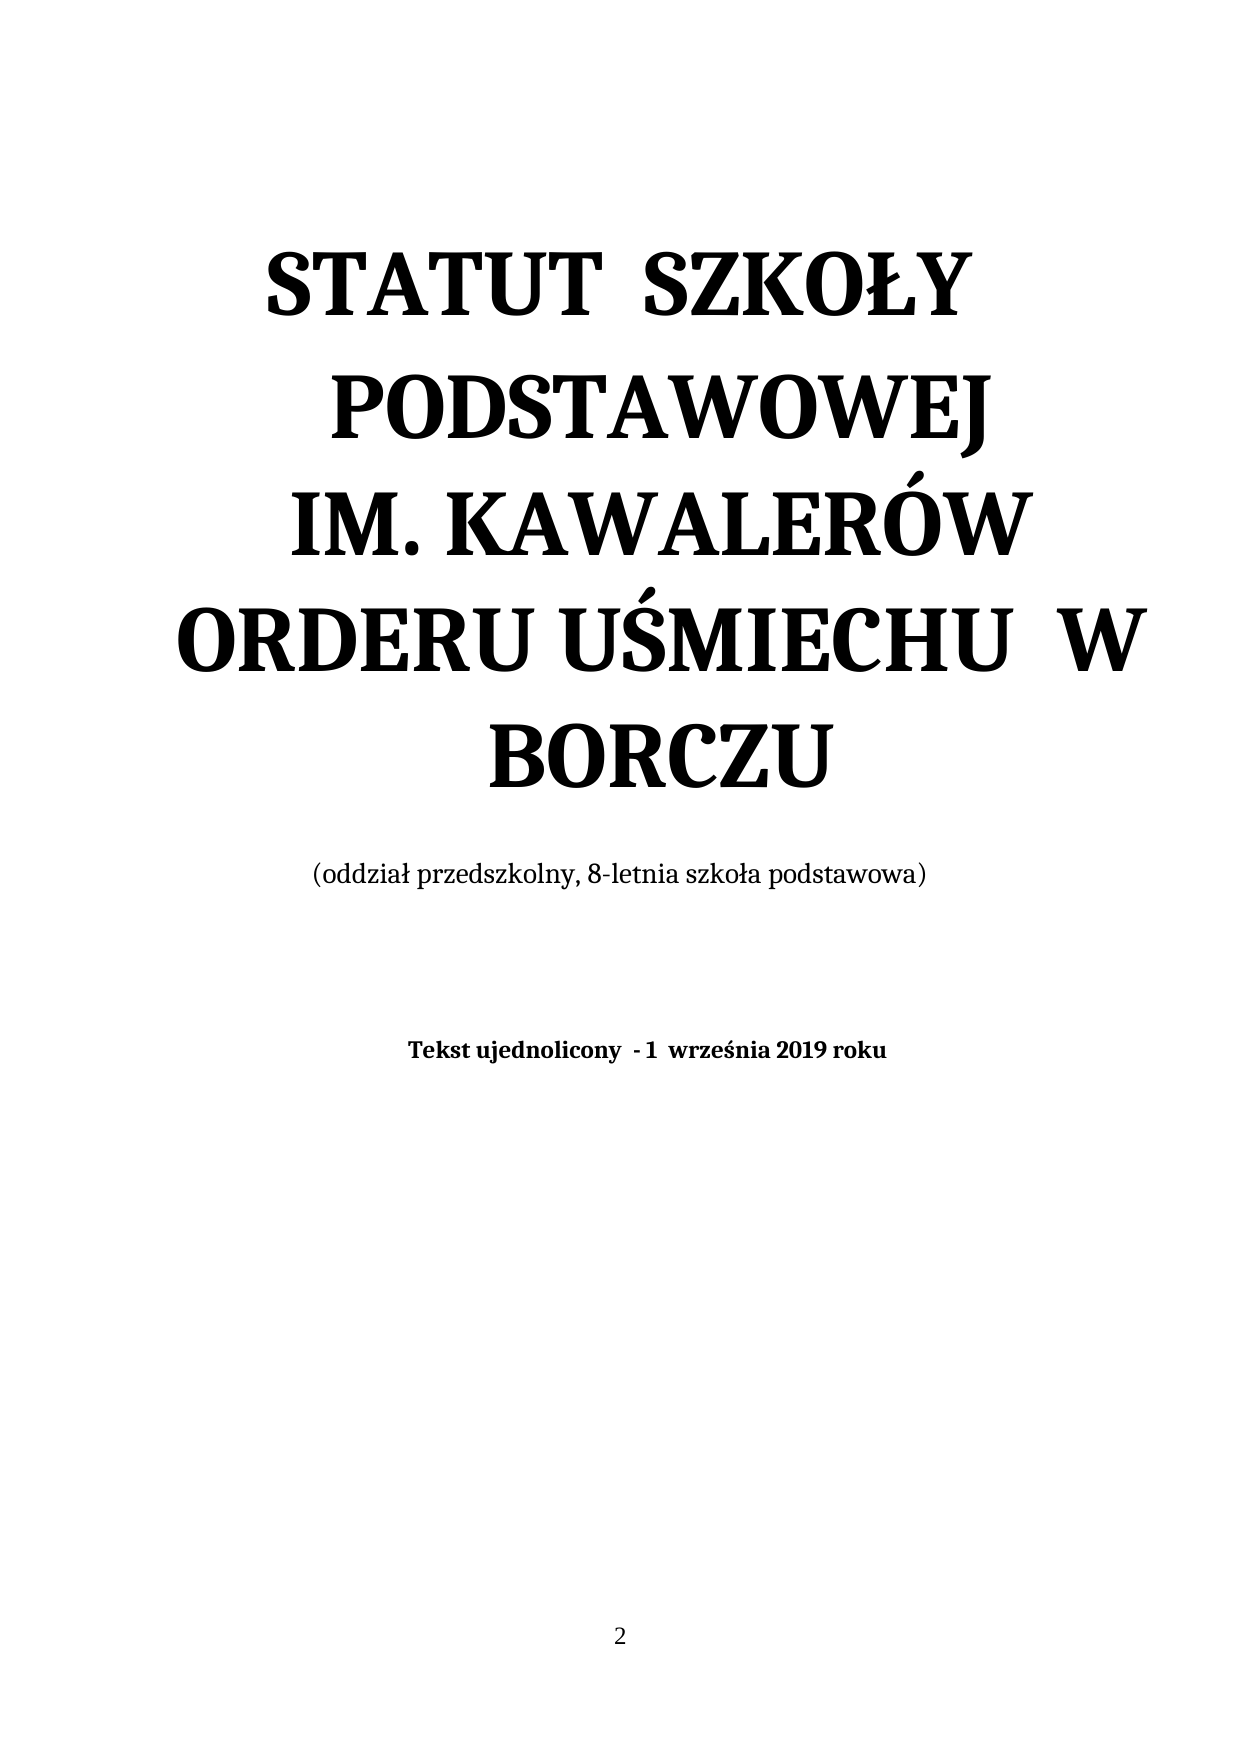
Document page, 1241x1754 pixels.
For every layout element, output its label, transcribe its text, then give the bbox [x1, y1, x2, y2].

text (oddział przedszkolny, 8-letnia szkoła podstawowa) [91, 857, 1149, 891]
text STATUT SZKOŁY [90, 231, 1149, 339]
text PODSTAWOWEJ IM. KAWALERÓW ORDERU UŚMIECHU W BORCZU [173, 354, 1149, 811]
subtitle Tekst ujednolicony - 1 września 2019 roku [146, 1036, 1149, 1064]
